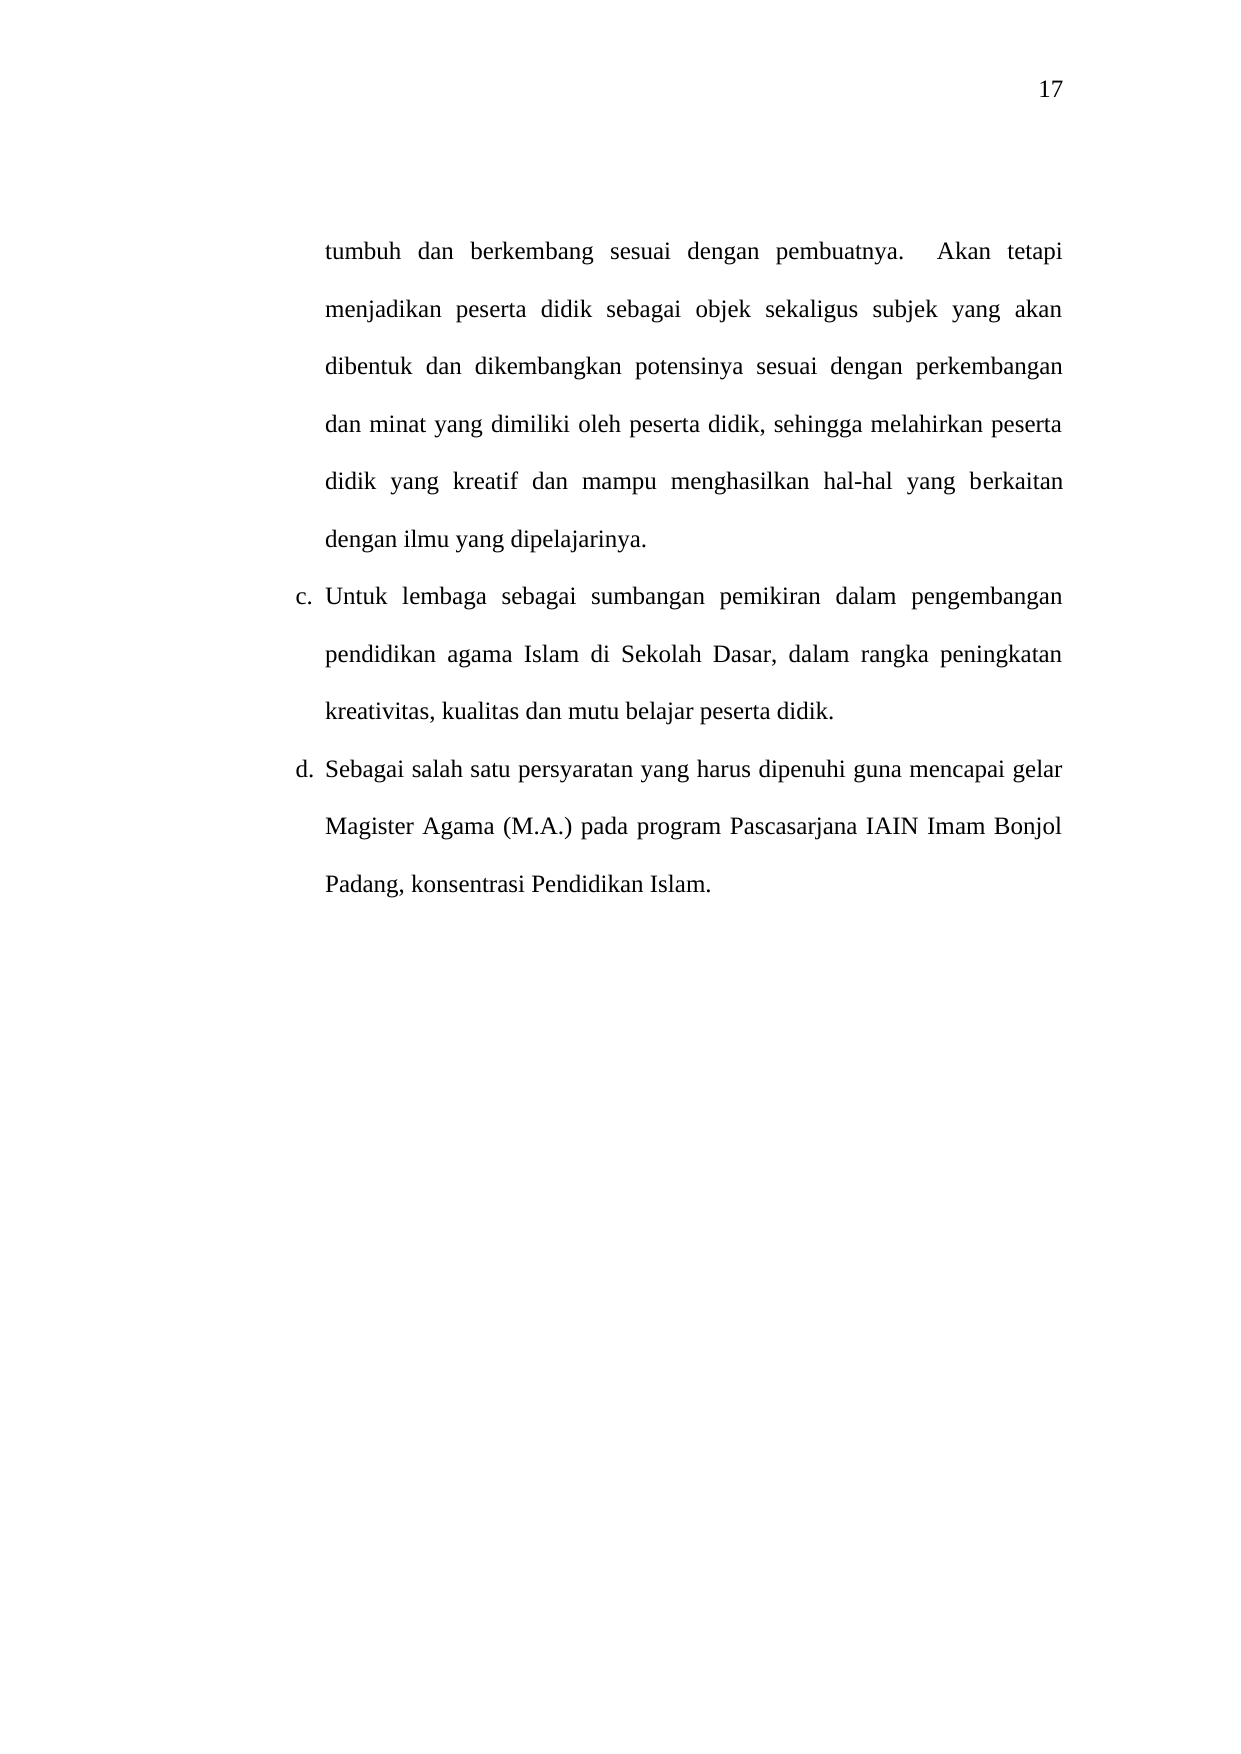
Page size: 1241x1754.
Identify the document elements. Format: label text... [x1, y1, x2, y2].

list Untuk lembaga sebagai sumbangan pemikiran dalam pengembangan pendidikan agama Islam di Sekolah Dasar, dalam rangka peningkatan kreativitas, kualitas dan mutu belajar peserta didik. [295, 581, 1063, 725]
list Sebagai salah satu persyaratan yang harus dipenuhi guna mencapai gelar Magister Agama (M.A.) pada program Pascasarjana IAIN Imam Bonjol Padang, konsentrasi Pendidikan Islam. [295, 754, 1063, 897]
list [295, 236, 1063, 552]
